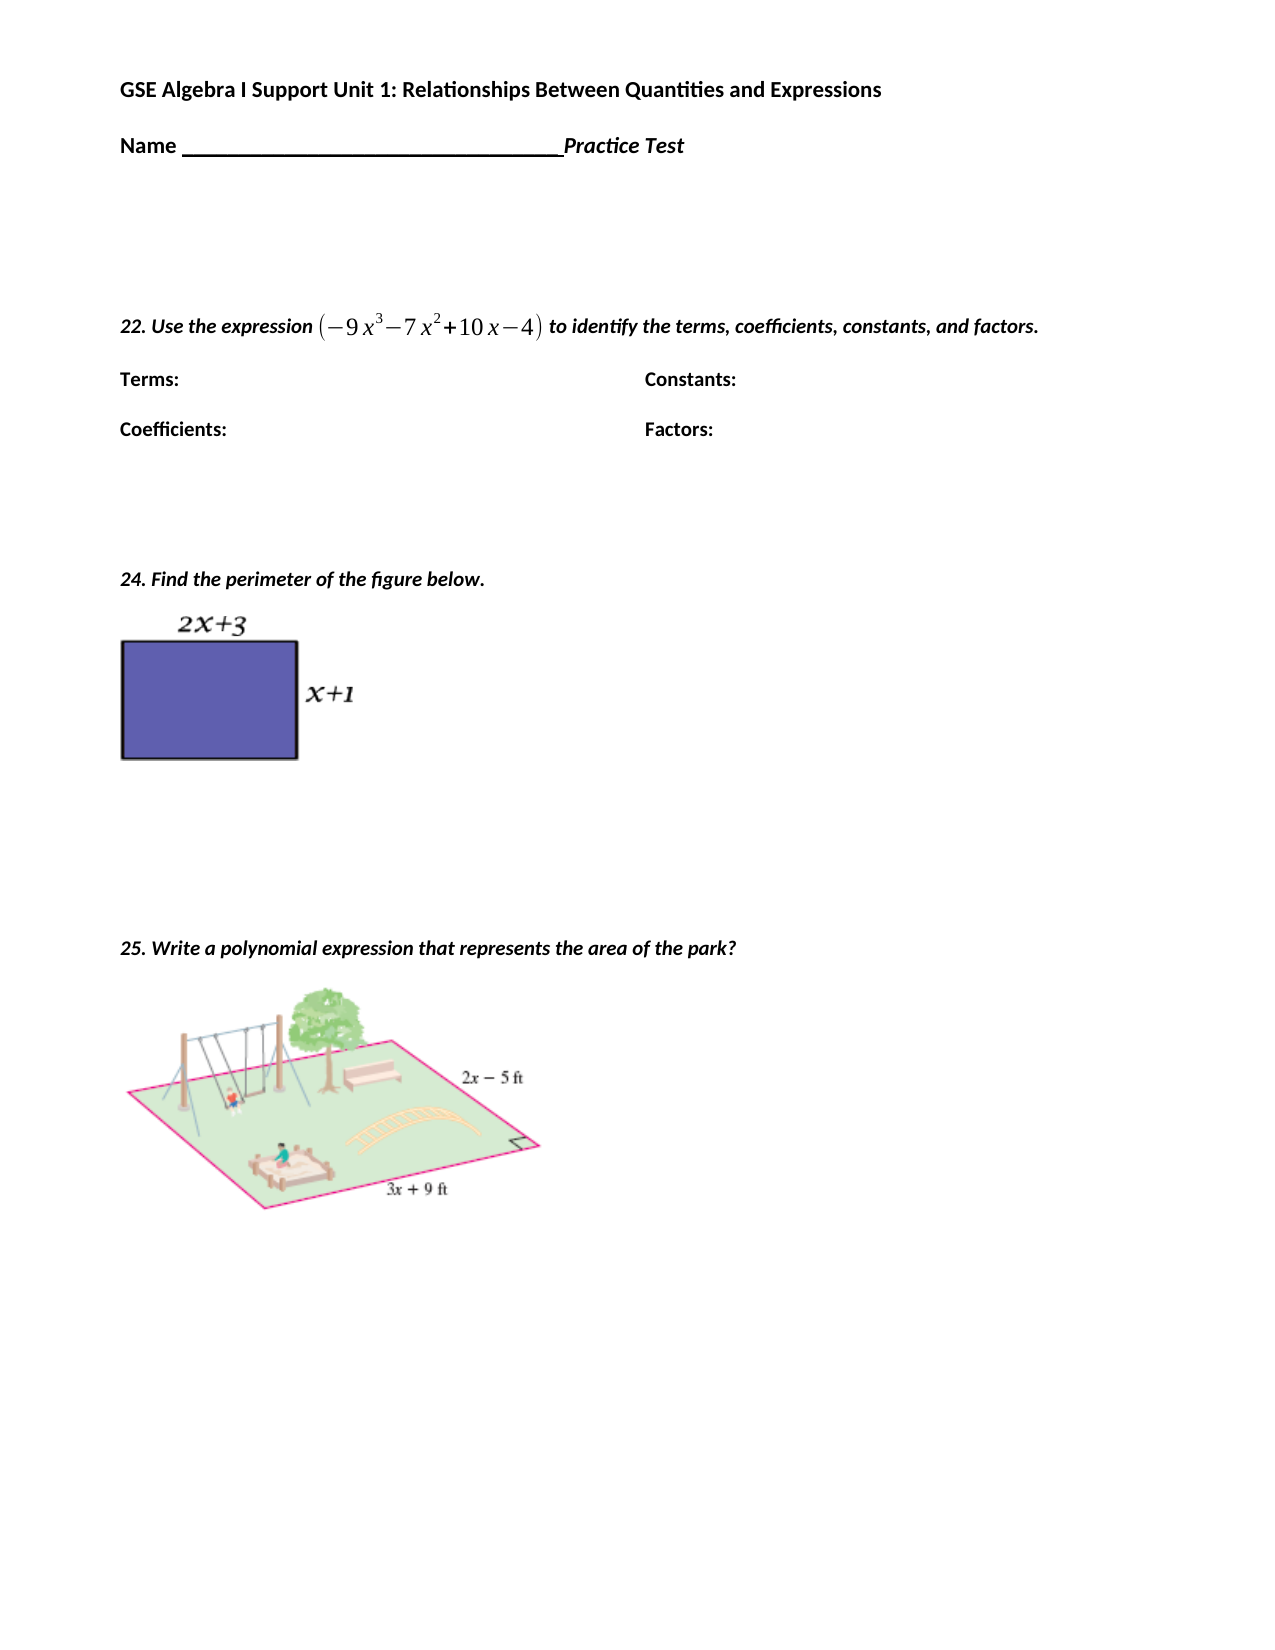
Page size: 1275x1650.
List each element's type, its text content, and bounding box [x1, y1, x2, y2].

text 25. Write a polynomial expression that represents the area of the park? [120, 935, 1155, 961]
picture [120, 985, 543, 1214]
picture [120, 616, 353, 761]
text Coefficients: Factors: [120, 417, 1155, 442]
text 22. Use the expression to identify the terms, coefficients, constants, and factors. [120, 309, 1155, 342]
text 24. Find the perimeter of the figure below. [120, 567, 1155, 592]
text Terms: Constants: [120, 367, 1155, 392]
